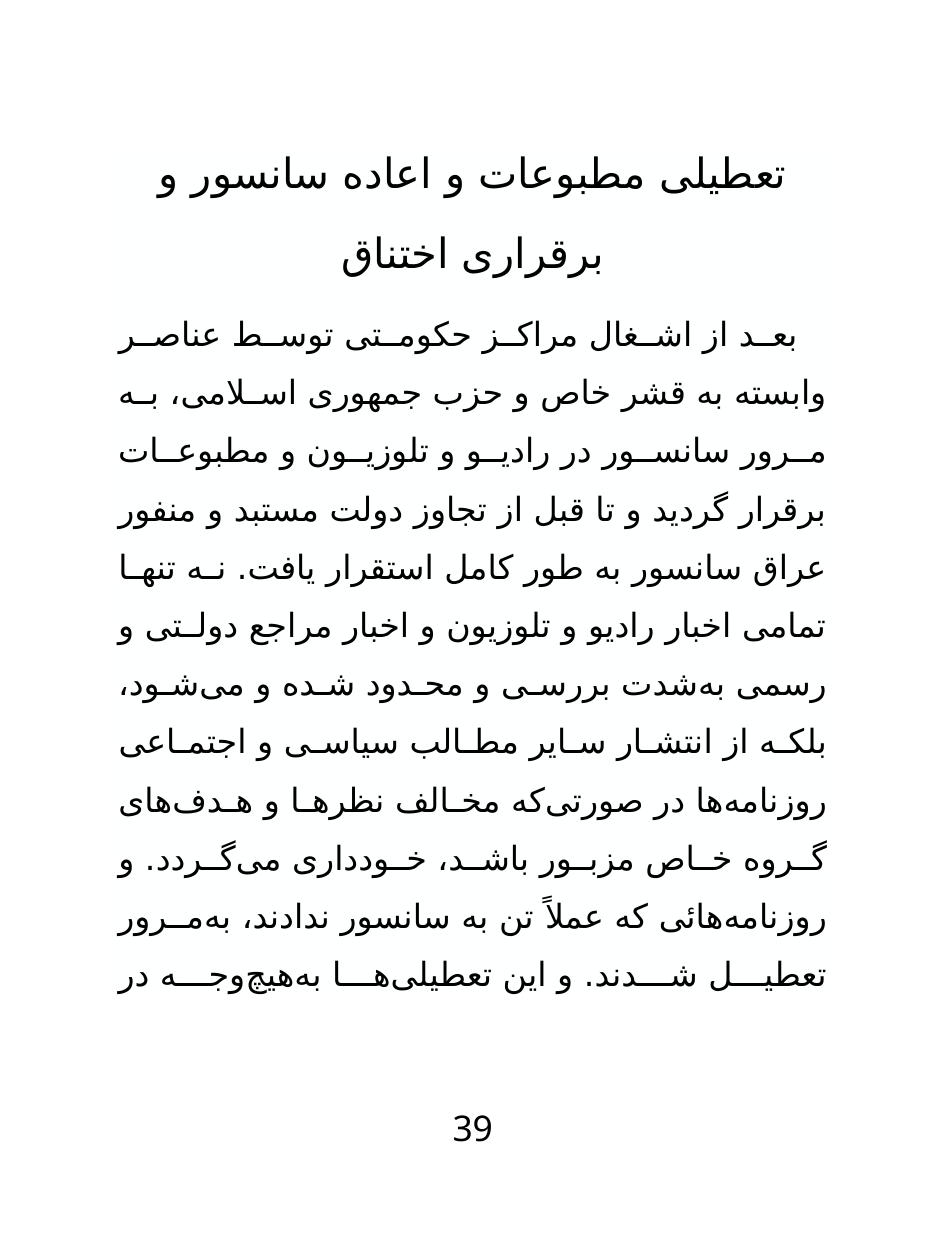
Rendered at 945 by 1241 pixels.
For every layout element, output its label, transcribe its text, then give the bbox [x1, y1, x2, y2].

subtitle تعطیلی مطبوعات و اعاده سانسور و برقراری اختناق [118, 150, 827, 278]
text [118, 315, 827, 995]
